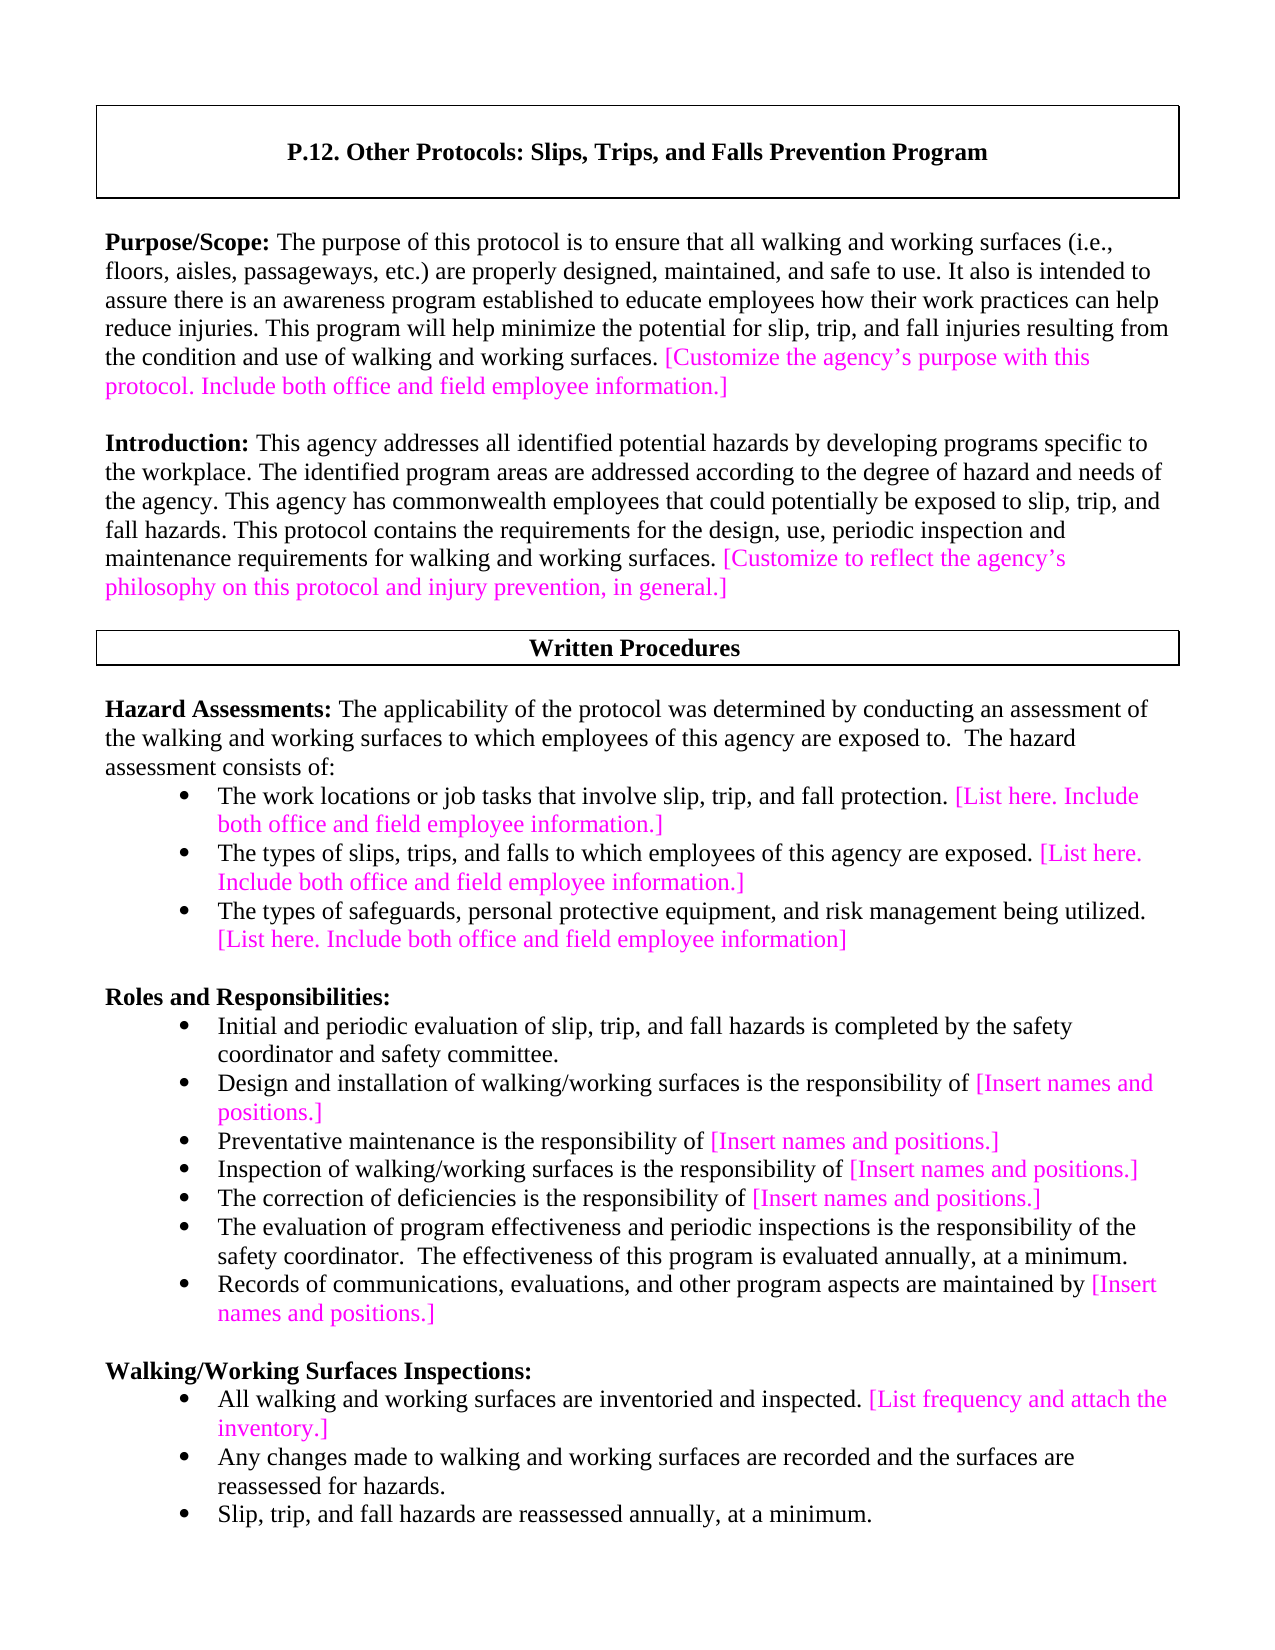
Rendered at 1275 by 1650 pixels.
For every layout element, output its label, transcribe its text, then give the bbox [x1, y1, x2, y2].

list Inspection of walking/working surfaces is the responsibility of [Insert names and positions.] [180, 1154, 1170, 1183]
list The evaluation of program effectiveness and periodic inspections is the responsibility of the safety coordinator. The effectiveness of this program is evaluated annually, at a minimum. [180, 1212, 1170, 1269]
list Initial and periodic evaluation of slip, trip, and fall hazards is completed by the safety coordinator and safety committee. [180, 1011, 1170, 1068]
text Purpose/Scope: The purpose of this protocol is to ensure that all walking and working surfaces (i.e., floors, aisles, passageways, etc.) are properly designed, maintained, and safe to use. It also is intended to assure there is an awareness program established to educate employees how their work practices can help reduce injuries. This program will help minimize the potential for slip, trip, and fall injuries resulting from the condition and use of walking and working surfaces. [Customize the agency’s purpose with this protocol. Include both office and field employee information.] [105, 227, 1170, 400]
list Design and installation of walking/working surfaces is the responsibility of [Insert names and positions.] [180, 1068, 1170, 1126]
list Records of communications, evaluations, and other program aspects are maintained by [Insert names and positions.] [180, 1269, 1170, 1327]
text P.12. Other Protocols: Slips, Trips, and Falls Prevention Program [105, 137, 1170, 166]
list The correction of deficiencies is the responsibility of [Insert names and positions.] [180, 1183, 1170, 1212]
text Roles and Responsibilities: [105, 982, 1170, 1011]
list Slip, trip, and fall hazards are reassessed annually, at a minimum. [180, 1499, 1170, 1528]
list Preventative maintenance is the responsibility of [Insert names and positions.] [180, 1126, 1170, 1154]
text Hazard Assessments: The applicability of the protocol was determined by conducting an assessment of the walking and working surfaces to which employees of this agency are exposed to. The hazard assessment consists of: [105, 694, 1170, 781]
list All walking and working surfaces are inventoried and inspected. [List frequency and attach the inventory.] [180, 1384, 1170, 1442]
text Introduction: This agency addresses all identified potential hazards by developing programs specific to the workplace. The identified program areas are addressed according to the degree of hazard and needs of the agency. This agency has commonwealth employees that could potentially be exposed to slip, trip, and fall hazards. This protocol contains the requirements for the design, use, periodic inspection and maintenance requirements for walking and working surfaces. [Customize to reflect the agency’s philosophy on this protocol and injury prevention, in general.] [105, 428, 1170, 601]
text Walking/Working Surfaces Inspections: [105, 1356, 1170, 1384]
text Written Procedures [97, 631, 1178, 664]
list The types of slips, trips, and falls to which employees of this agency are exposed. [List here. Include both office and field employee information.] [180, 838, 1170, 896]
list The types of safeguards, personal protective equipment, and risk management being utilized. [List here. Include both office and field employee information] [180, 896, 1170, 953]
list Any changes made to walking and working surfaces are recorded and the surfaces are reassessed for hazards. [180, 1442, 1170, 1499]
list The work locations or job tasks that involve slip, trip, and fall protection. [List here. Include both office and field employee information.] [180, 781, 1170, 838]
